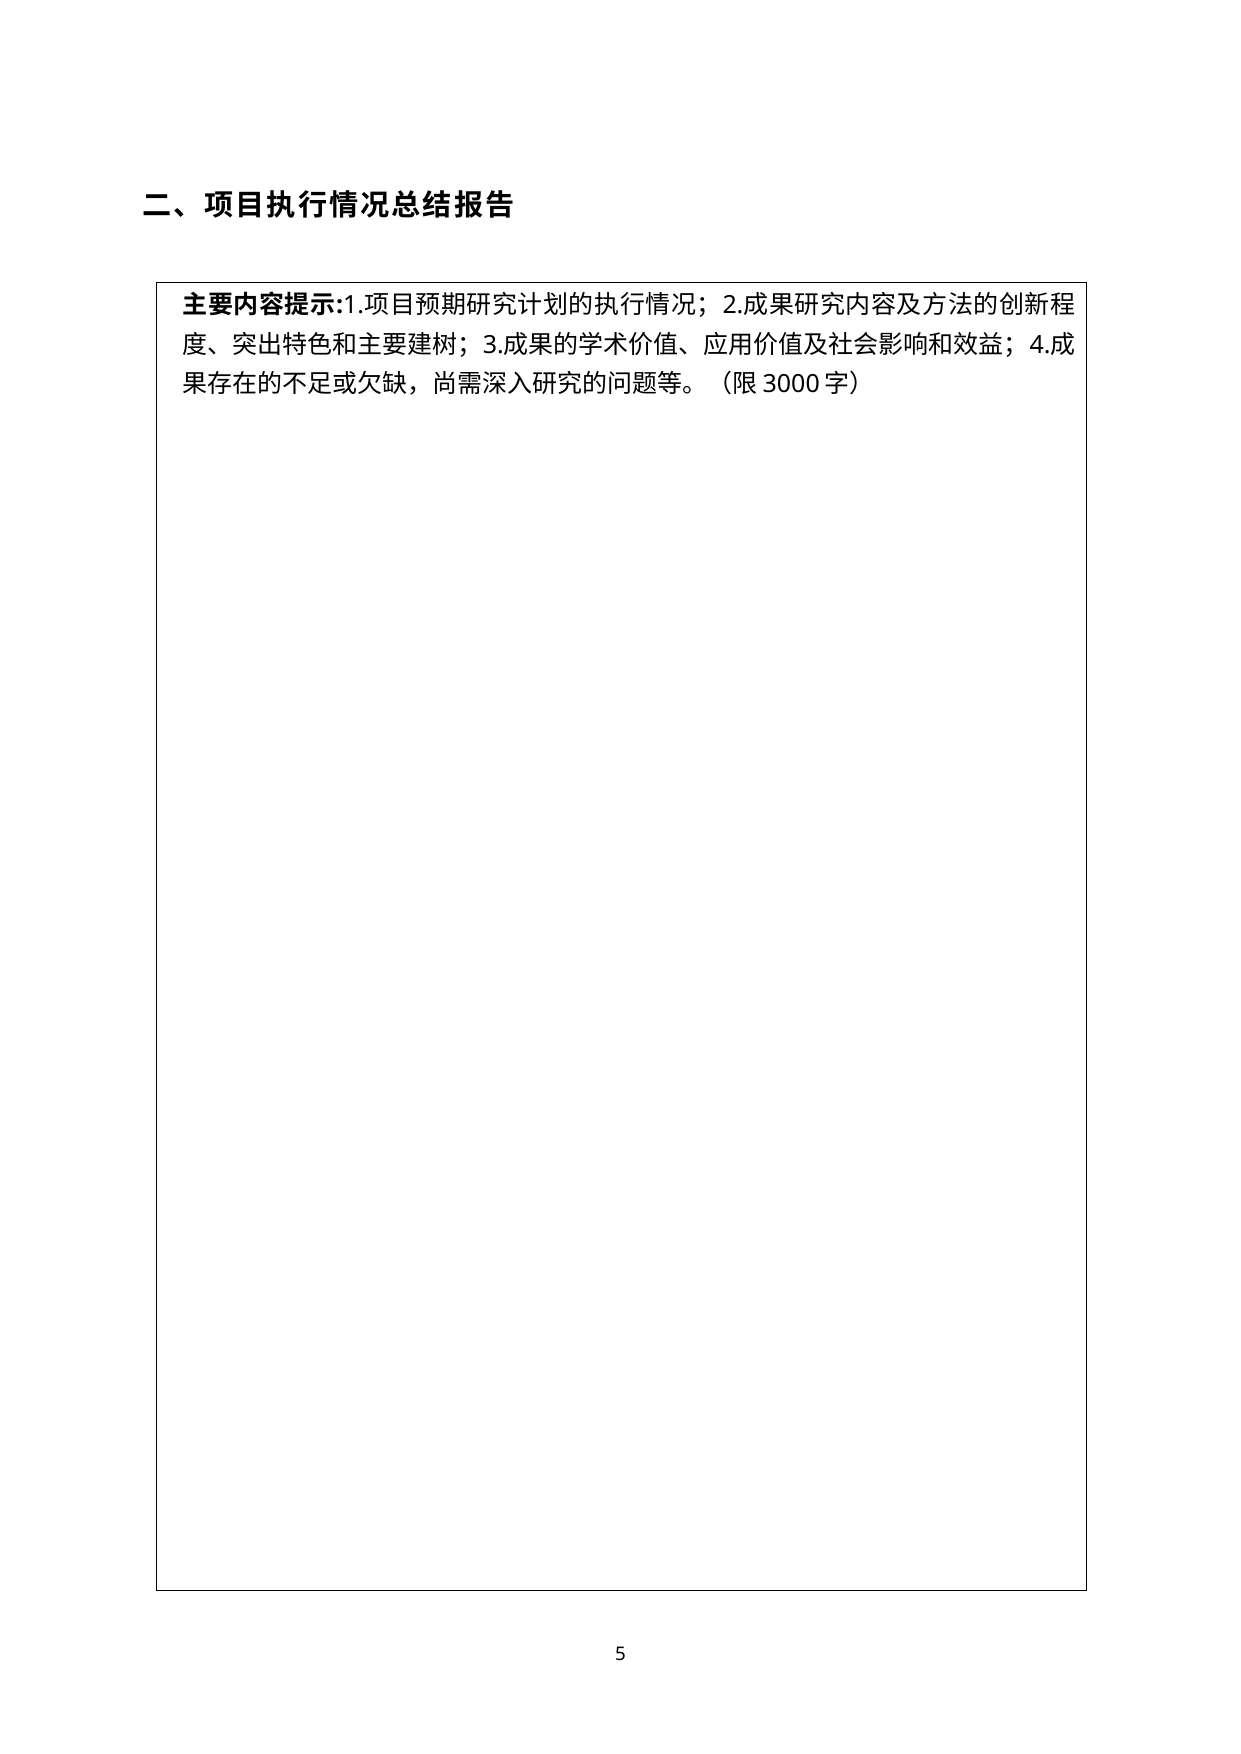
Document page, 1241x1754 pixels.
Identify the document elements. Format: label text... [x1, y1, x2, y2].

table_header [157, 283, 1086, 1590]
text 二、项目执行情况总结报告 [142, 163, 1098, 242]
